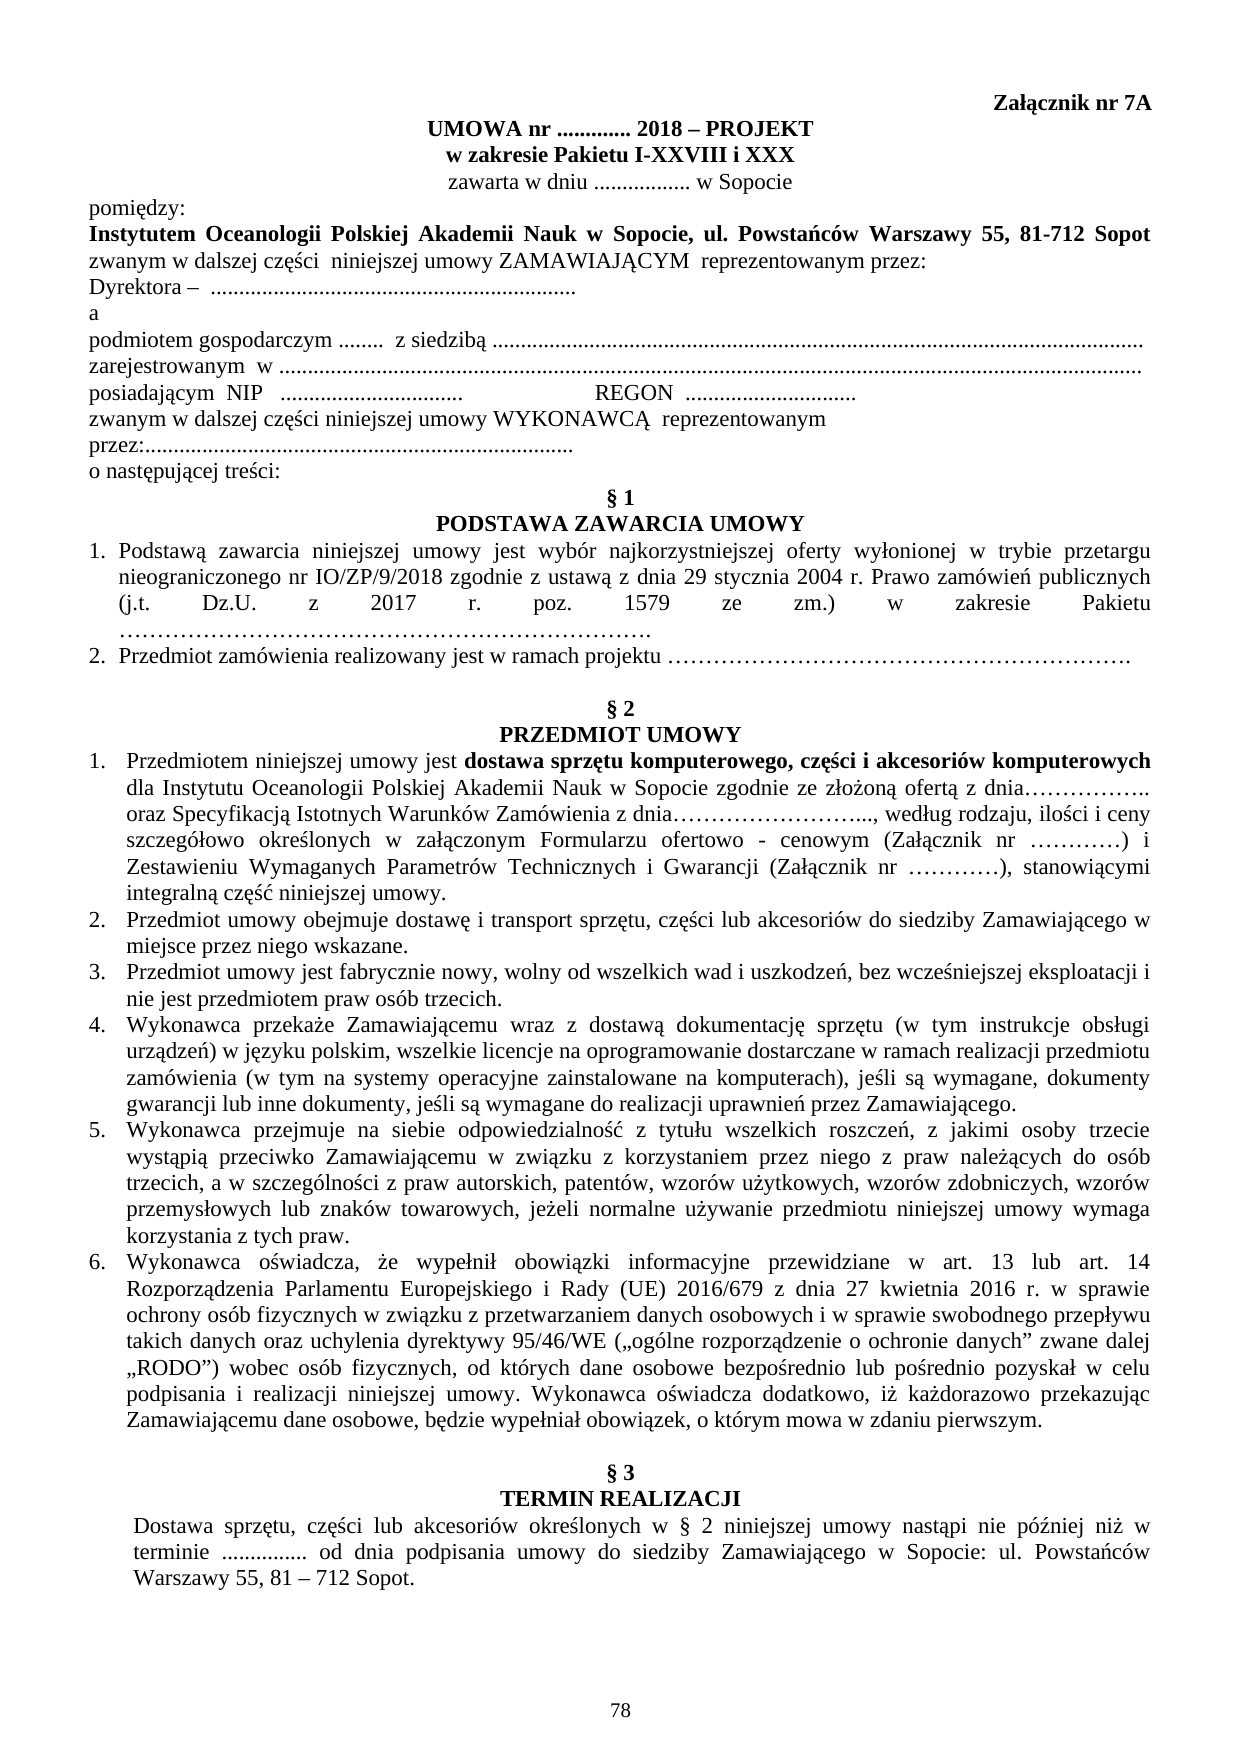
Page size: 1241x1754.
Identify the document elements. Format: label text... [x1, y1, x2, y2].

text a [89, 299, 1152, 326]
list Wykonawca oświadcza, że wypełnił obowiązki informacyjne przewidziane w art. 13 lub art. 14 Rozporządzenia Parlamentu Europejskiego i Rady (UE) 2016/679 z dnia 27 kwietnia 2016 r. w sprawie ochrony osób fizycznych w związku z przetwarzaniem danych osobowych i w sprawie swobodnego przepływu takich danych oraz uchylenia dyrektywy 95/46/WE („ogólne rozporządzenie o ochronie danych” zwane dalej „RODO”) wobec osób fizycznych, od których dane osobowe bezpośrednio lub pośrednio pozyskał w celu podpisania i realizacji niniejszej umowy. Wykonawca oświadcza dodatkowo, iż każdorazowo przekazując Zamawiającemu dane osobowe, będzie wypełniał obowiązek, o którym mowa w zdaniu pierwszym. [89, 1248, 1152, 1433]
text zawarta w dniu ................. w Sopocie [89, 168, 1152, 194]
text § 1 [89, 484, 1152, 510]
text 1. Podstawą zawarcia niniejszej umowy jest wybór najkorzystniejszej oferty wyłonionej w trybie przetargu nieograniczonego nr IO/ZP/9/2018 zgodnie z ustawą z dnia 29 stycznia 2004 r. Prawo zamówień publicznych (j.t. Dz.U. z 2017 r. poz. 1579 ze zm.) w zakresie Pakietu ……………………………………………………………. [89, 537, 1152, 642]
text zarejestrowanym w ....................................................................................................................................................... [89, 352, 1152, 378]
subtitle UMOWA nr ............. 2018 – PROJEKT [89, 115, 1152, 141]
text o następującej treści: [89, 458, 1152, 484]
text Dyrektora – ................................................................ [89, 273, 1152, 299]
text pomiędzy: [89, 194, 1152, 220]
text Instytutem Oceanologii Polskiej Akademii Nauk w Sopocie, ul. Powstańców Warszawy 55, 81-712 Sopot zwanym w dalszej części niniejszej umowy ZAMAWIAJĄCYM reprezentowanym przez: [89, 220, 1152, 273]
text § 2 [89, 695, 1152, 721]
text podmiotem gospodarczym ........ z siedzibą .................................................................................................................. [89, 326, 1152, 352]
text PODSTAWA ZAWARCIA UMOWY [89, 510, 1152, 537]
subtitle w zakresie Pakietu I-XXVIII i XXX [89, 141, 1152, 168]
text Dostawa sprzętu, części lub akcesoriów określonych w § 2 niniejszej umowy nastąpi nie później niż w terminie ............... od dnia podpisania umowy do siedziby Zamawiającego w Sopocie: ul. Powstańców Warszawy 55, 81 – 712 Sopot. [133, 1512, 1152, 1591]
text posiadającym NIP ................................ REGON .............................. [89, 378, 1152, 405]
list Wykonawca przejmuje na siebie odpowiedzialność z tytułu wszelkich roszczeń, z jakimi osoby trzecie wystąpią przeciwko Zamawiającemu w związku z korzystaniem przez niego z praw należących do osób trzecich, a w szczególności z praw autorskich, patentów, wzorów użytkowych, wzorów zdobniczych, wzorów przemysłowych lub znaków towarowych, jeżeli normalne używanie przedmiotu niniejszej umowy wymaga korzystania z tych praw. [89, 1116, 1152, 1248]
text 2. Przedmiot zamówienia realizowany jest w ramach projektu ……………………………………………………. [89, 642, 1152, 668]
text § 3 [89, 1459, 1152, 1485]
list Wykonawca przekaże Zamawiającemu wraz z dostawą dokumentację sprzętu (w tym instrukcje obsługi urządzeń) w języku polskim, wszelkie licencje na oprogramowanie dostarczane w ramach realizacji przedmiotu zamówienia (w tym na systemy operacyjne zainstalowane na komputerach), jeśli są wymagane, dokumenty gwarancji lub inne dokumenty, jeśli są wymagane do realizacji uprawnień przez Zamawiającego. [89, 1011, 1152, 1116]
text TERMIN REALIZACJI [89, 1485, 1152, 1512]
text zwanym w dalszej części niniejszej umowy WYKONAWCĄ reprezentowanym przez:........................................................................... [89, 405, 1152, 458]
list Przedmiotem niniejszej umowy jest dostawa sprzętu komputerowego, części i akcesoriów komputerowych dla Instytutu Oceanologii Polskiej Akademii Nauk w Sopocie zgodnie ze złożoną ofertą z dnia…………….. oraz Specyfikacją Istotnych Warunków Zamówienia z dnia……………………..., według rodzaju, ilości i ceny szczegółowo określonych w załączonym Formularzu ofertowo - cenowym (Załącznik nr …………) i Zestawieniu Wymaganych Parametrów Technicznych i Gwarancji (Załącznik nr …………), stanowiącymi integralną część niniejszej umowy. [89, 747, 1152, 906]
text Załącznik nr 7A [89, 89, 1152, 115]
list Przedmiot umowy obejmuje dostawę i transport sprzętu, części lub akcesoriów do siedziby Zamawiającego w miejsce przez niego wskazane. [89, 906, 1152, 958]
list Przedmiot umowy jest fabrycznie nowy, wolny od wszelkich wad i uszkodzeń, bez wcześniejszej eksploatacji i nie jest przedmiotem praw osób trzecich. [89, 958, 1152, 1011]
text PRZEDMIOT UMOWY [89, 721, 1152, 747]
